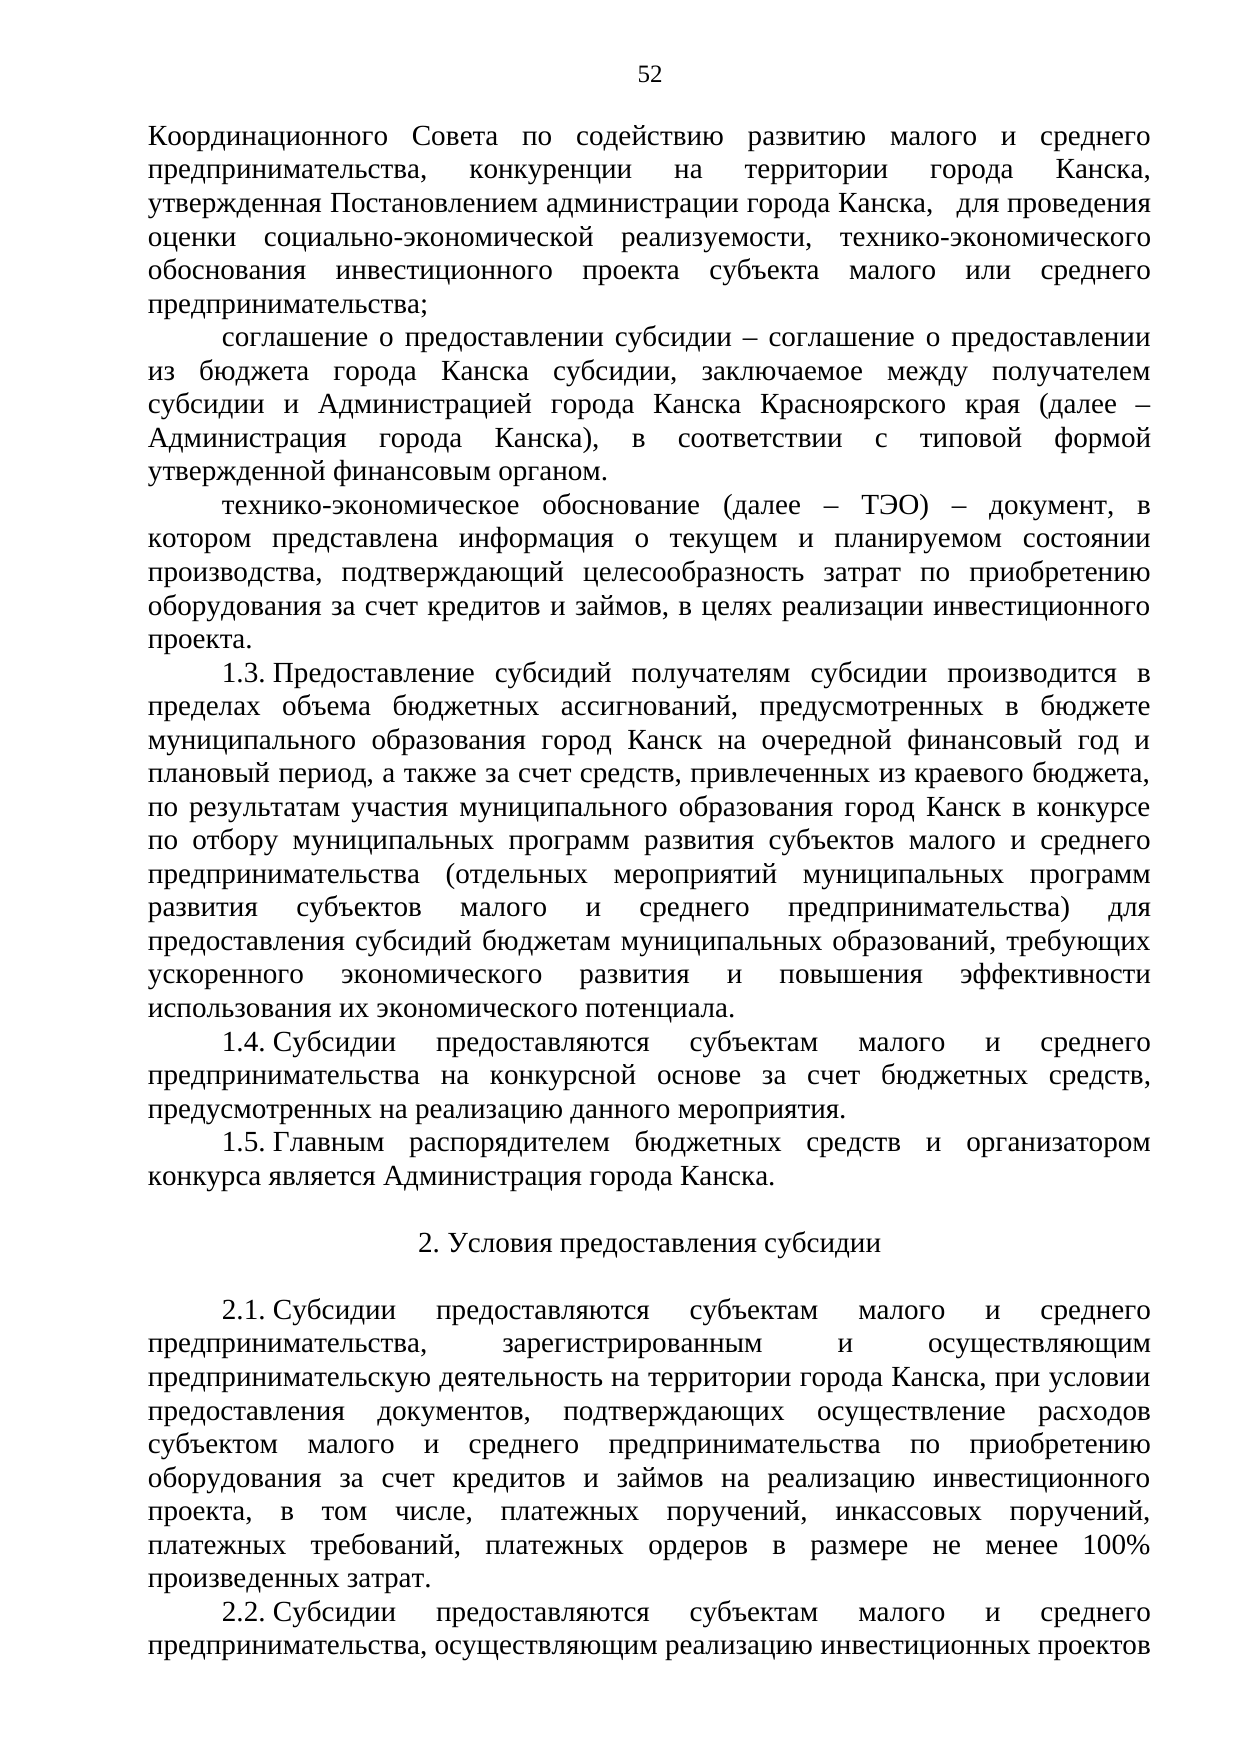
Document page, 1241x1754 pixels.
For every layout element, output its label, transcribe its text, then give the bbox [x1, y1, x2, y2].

text технико-экономическое обоснование (далее – ТЭО) – документ, в котором представлена информация о текущем и планируемом состоянии производства, подтверждающий целесообразность затрат по приобретению оборудования за счет кредитов и займов, в целях реализации инвестиционного проекта. [148, 487, 1152, 655]
list Главным распорядителем бюджетных средств и организатором конкурса является Администрация города Канска. [148, 1124, 1152, 1191]
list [148, 1594, 1152, 1661]
list Предоставление субсидий получателям субсидии производится в пределах объема бюджетных ассигнований, предусмотренных в бюджете муниципального образования город Канск на очередной финансовый год и плановый период, а также за счет средств, привлеченных из краевого бюджета, по результатам участия муниципального образования город Канск в конкурсе по отбору муниципальных программ развития субъектов малого и среднего предпринимательства (отдельных мероприятий муниципальных программ развития субъектов малого и среднего предпринимательства) для предоставления субсидий бюджетам муниципальных образований, требующих ускоренного экономического развития и повышения эффективности использования их экономического потенциала. [148, 655, 1152, 1024]
list Субсидии предоставляются субъектам малого и среднего предпринимательства, зарегистрированным и осуществляющим предпринимательскую деятельность на территории города Канска, при условии предоставления документов, подтверждающих осуществление расходов субъектом малого и среднего предпринимательства по приобретению оборудования за счет кредитов и займов на реализацию инвестиционного проекта, в том числе, платежных поручений, инкассовых поручений, платежных требований, платежных ордеров в размере не менее 100% произведенных затрат. [148, 1292, 1152, 1594]
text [148, 118, 1152, 319]
list Субсидии предоставляются субъектам малого и среднего предпринимательства на конкурсной основе за счет бюджетных средств, предусмотренных на реализацию данного мероприятия. [148, 1024, 1152, 1124]
text 2. Условия предоставления субсидии [148, 1225, 1152, 1258]
text соглашение о предоставлении субсидии – соглашение о предоставлении из бюджета города Канска субсидии, заключаемое между получателем субсидии и Администрацией города Канска Красноярского края (далее – Администрация города Канска), в соответствии с типовой формой утвержденной финансовым органом. [148, 319, 1152, 487]
